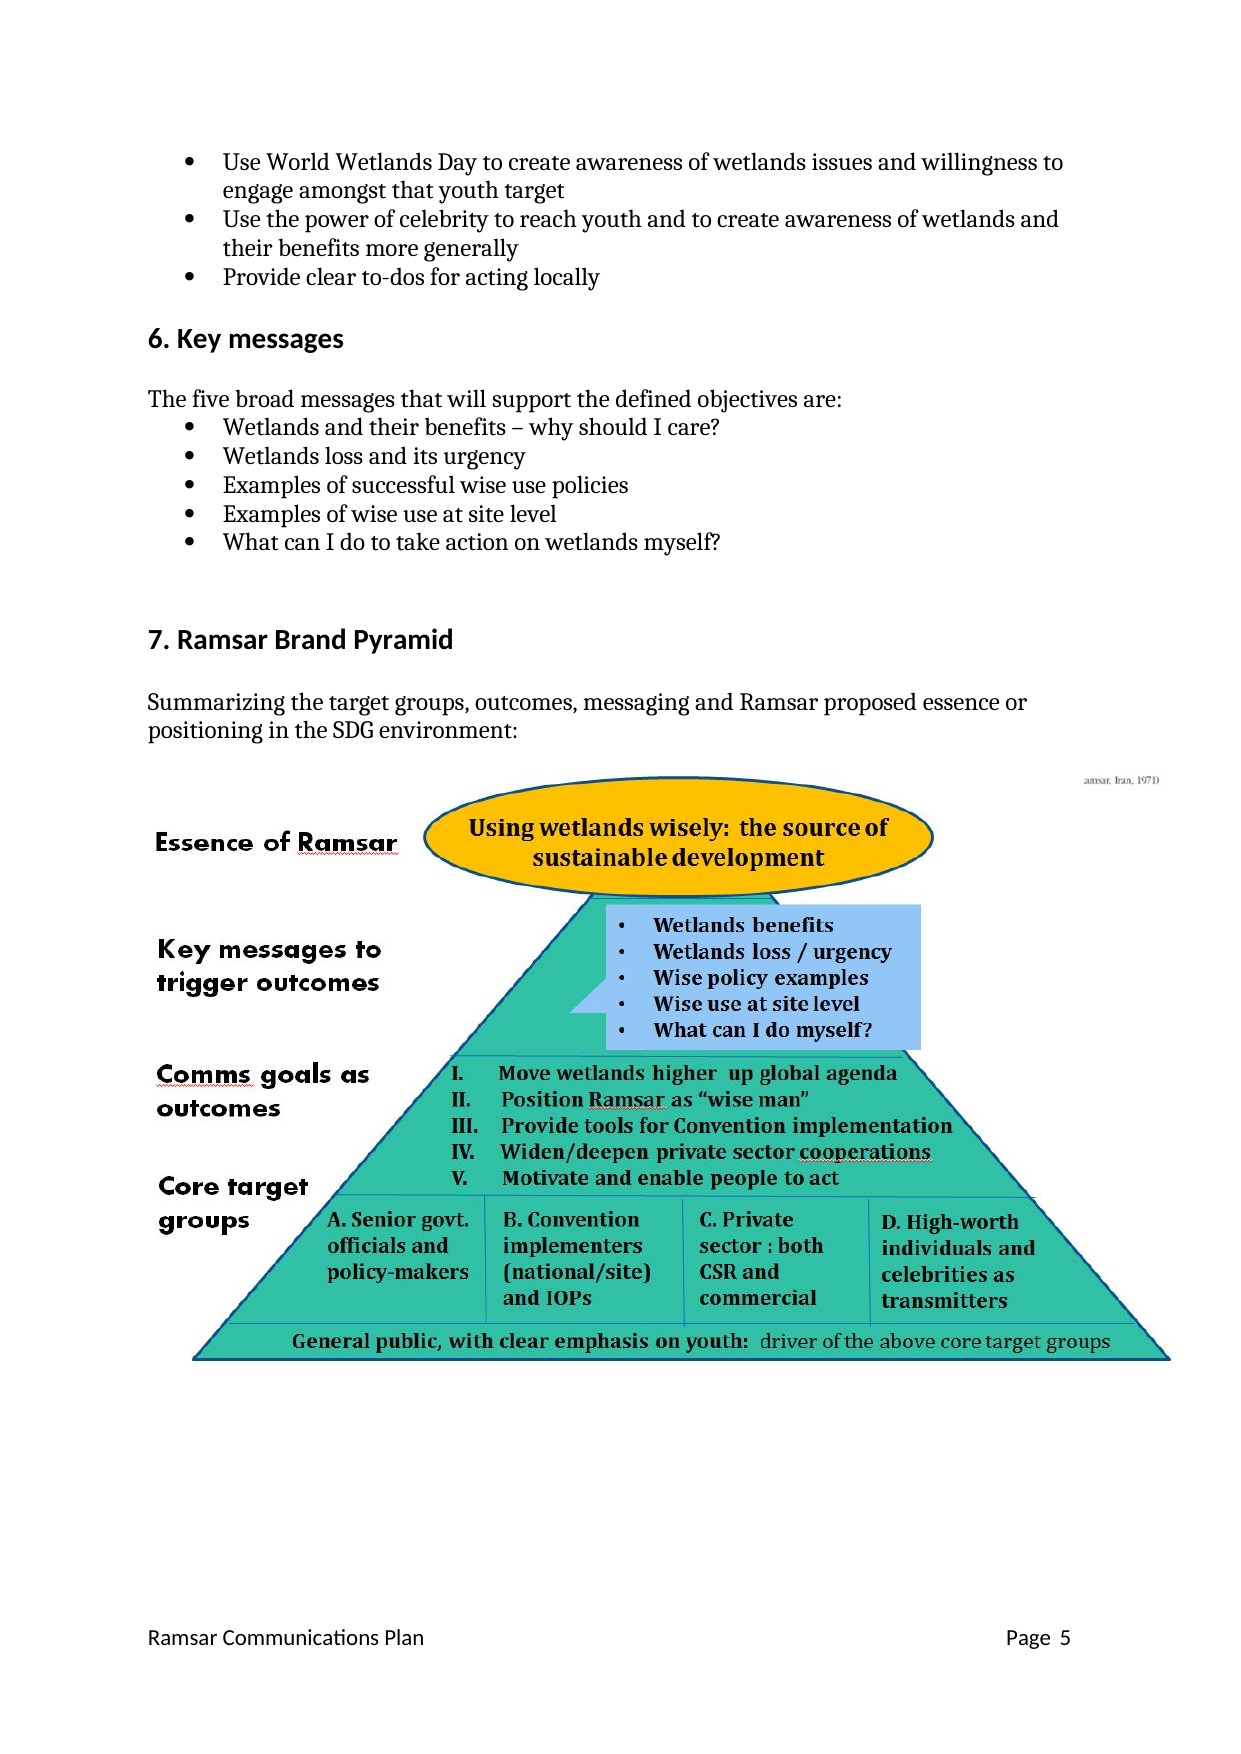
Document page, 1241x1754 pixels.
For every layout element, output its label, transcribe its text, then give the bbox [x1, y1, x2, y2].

list Wetlands and their benefits – why should I care? [185, 413, 1093, 442]
list Provide clear to-dos for acting locally [185, 263, 1093, 291]
text 7. Ramsar Brand Pyramid [148, 621, 1093, 657]
list Wetlands loss and its urgency [185, 442, 1093, 471]
list Use World Wetlands Day to create awareness of wetlands issues and willingness to engage amongst that youth target [185, 148, 1093, 205]
list What can I do to take action on wetlands myself? [185, 528, 1093, 557]
list Use the power of celebrity to reach youth and to create awareness of wetlands and their benefits more generally [185, 205, 1093, 263]
text The five broad messages that will support the defined objectives are: [148, 384, 1093, 413]
list Examples of successful wise use policies [185, 471, 1093, 499]
picture [147, 775, 1183, 1365]
list Examples of wise use at site level [185, 499, 1093, 528]
text Summarizing the target groups, outcomes, messaging and Ramsar proposed essence or positioning in the SDG environment: [148, 687, 1093, 745]
text 6. Key messages [148, 320, 1093, 356]
